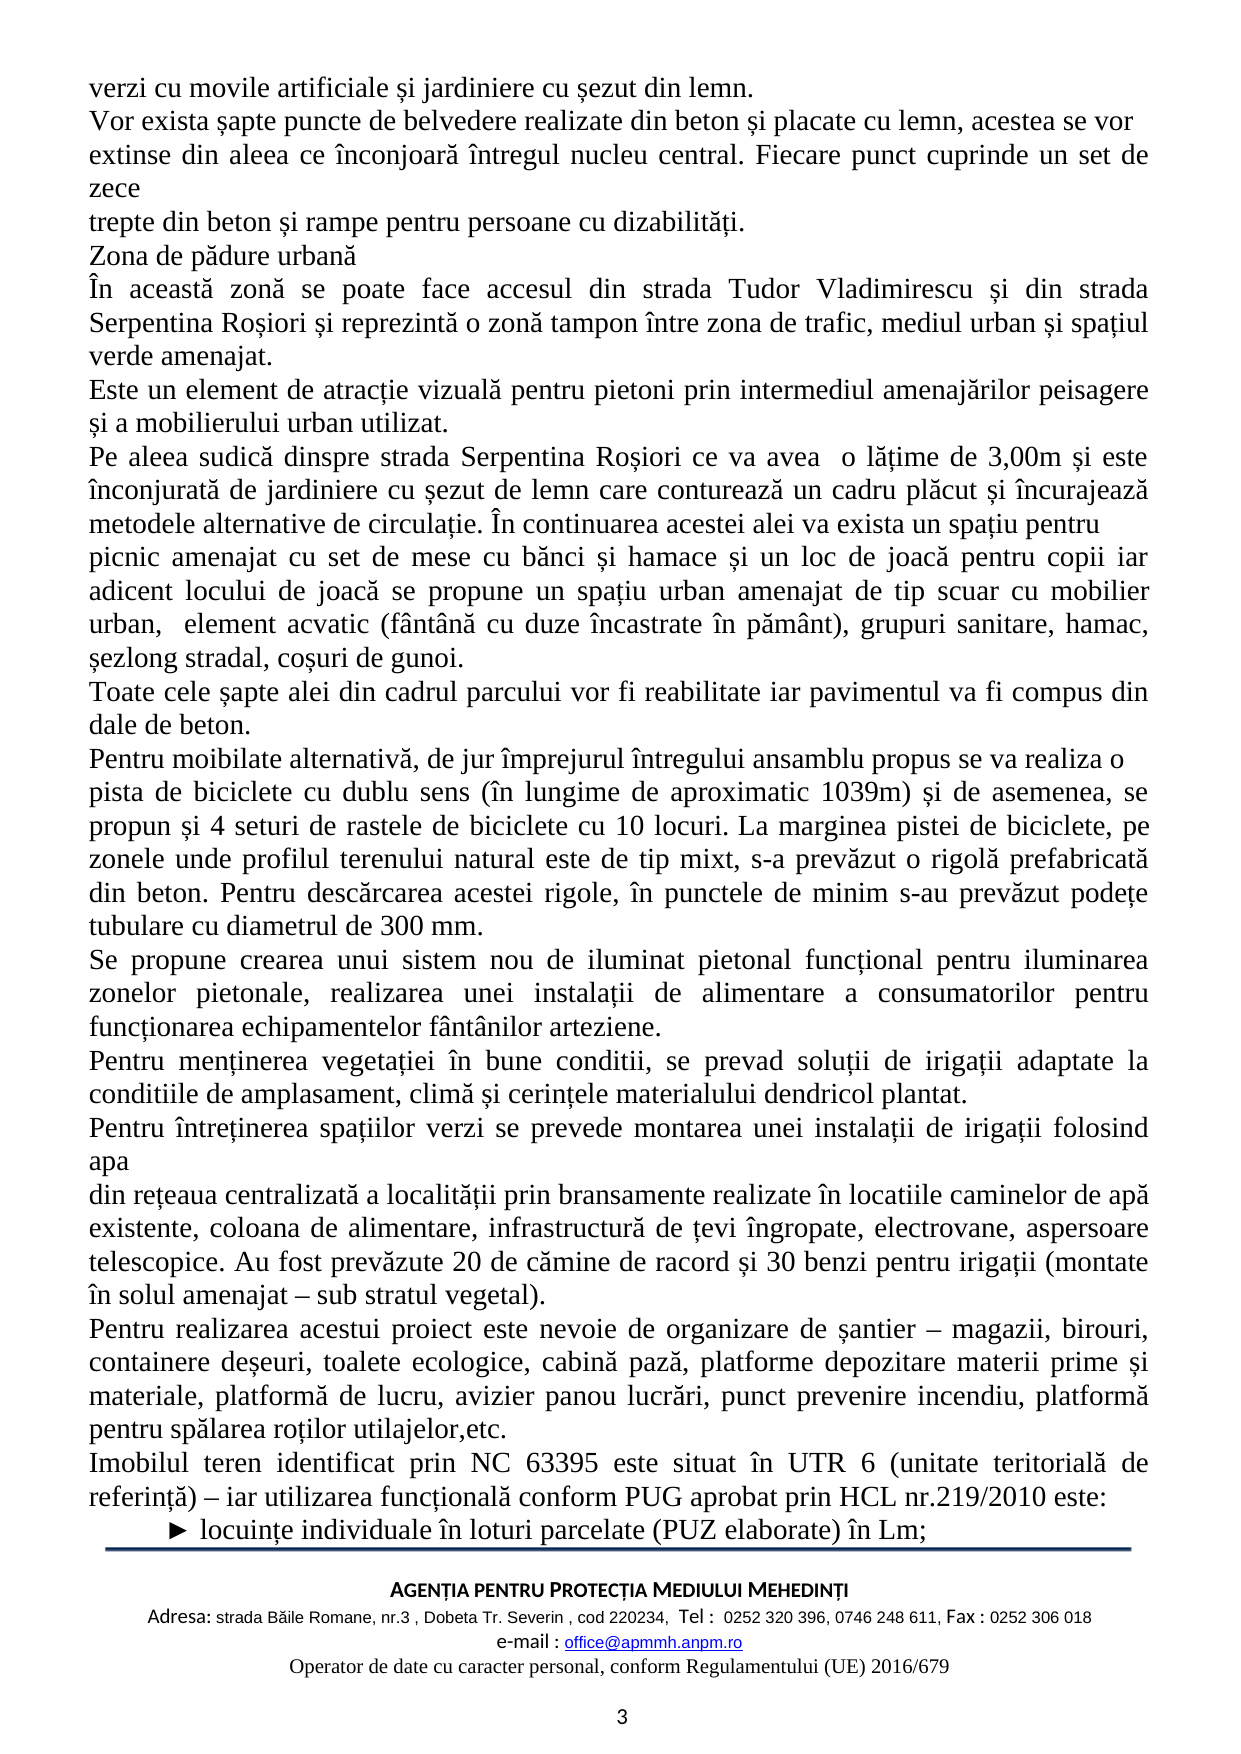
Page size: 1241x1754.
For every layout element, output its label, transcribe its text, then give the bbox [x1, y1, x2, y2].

text ► locuințe individuale în loturi parcelate (PUZ elaborate) în Lm; [88, 1512, 1150, 1546]
text Toate cele șapte alei din cadrul parcului vor fi reabilitate iar pavimentul va fi compus din dale de beton. [88, 674, 1150, 741]
picture [104, 1547, 1135, 1554]
text trepte din beton și rampe pentru persoane cu dizabilități. [88, 204, 1150, 238]
text pista de biciclete cu dublu sens (în lungime de aproximatic 1039m) și de asemenea, se propun și 4 seturi de rastele de biciclete cu 10 locuri. La marginea pistei de biciclete, pe zonele unde profilul terenului natural este de tip mixt, s-a prevăzut o rigolă prefabricată din beton. Pentru descărcarea acestei rigole, în punctele de minim s-au prevăzut podețe tubulare cu diametrul de 300 mm. [88, 774, 1150, 942]
text Pentru moibilate alternativă, de jur împrejurul întregului ansamblu propus se va realiza o [88, 741, 1150, 774]
text Vor exista șapte puncte de belvedere realizate din beton și placate cu lemn, acestea se vor [88, 103, 1150, 137]
text verzi cu movile artificiale și jardiniere cu șezut din lemn. [88, 70, 1150, 103]
text Pe aleea sudică dinspre strada Serpentina Roșiori ce va avea o lățime de 3,00m și este înconjurată de jardiniere cu șezut de lemn care conturează un cadru plăcut și încurajează metodele alternative de circulație. În continuarea acestei alei va exista un spațiu pentru [88, 439, 1150, 539]
text picnic amenajat cu set de mese cu bănci și hamace și un loc de joacă pentru copii iar adicent locului de joacă se propune un spațiu urban amenajat de tip scuar cu mobilier urban, element acvatic (fântână cu duze încastrate în pământ), grupuri sanitare, hamac, șezlong stradal, coșuri de gunoi. [88, 539, 1150, 674]
text Pentru realizarea acestui proiect este nevoie de organizare de șantier – magazii, birouri, containere deșeuri, toalete ecologice, cabină pază, platforme depozitare materii prime și materiale, platformă de lucru, avizier panou lucrări, punct prevenire incendiu, platformă pentru spălarea roților utilajelor,etc. [88, 1311, 1150, 1445]
text Zona de pădure urbană [88, 238, 1150, 271]
text din rețeaua centralizată a localității prin bransamente realizate în locatiile caminelor de apă existente, coloana de alimentare, infrastructură de țevi îngropate, electrovane, aspersoare telescopice. Au fost prevăzute 20 de cămine de racord și 30 benzi pentru irigații (montate în solul amenajat – sub stratul vegetal). [88, 1177, 1150, 1311]
text Este un element de atracție vizuală pentru pietoni prin intermediul amenajărilor peisagere și a mobilierului urban utilizat. [88, 372, 1150, 439]
text Pentru întreținerea spațiilor verzi se prevede montarea unei instalații de irigații folosind apa [88, 1110, 1150, 1177]
text Pentru menținerea vegetației în bune conditii, se prevad soluții de irigații adaptate la conditiile de amplasament, climă și cerințele materialului dendricol plantat. [88, 1043, 1150, 1110]
text Imobilul teren identificat prin NC 63395 este situat în UTR 6 (unitate teritorială de referință) – iar utilizarea funcțională conform PUG aprobat prin HCL nr.219/2010 este: [88, 1445, 1150, 1512]
text extinse din aleea ce înconjoară întregul nucleu central. Fiecare punct cuprinde un set de zece [88, 137, 1150, 204]
text Se propune crearea unui sistem nou de iluminat pietonal funcțional pentru iluminarea zonelor pietonale, realizarea unei instalații de alimentare a consumatorilor pentru funcționarea echipamentelor fântânilor arteziene. [88, 942, 1150, 1043]
text În această zonă se poate face accesul din strada Tudor Vladimirescu și din strada Serpentina Roșiori și reprezintă o zonă tampon între zona de trafic, mediul urban și spațiul verde amenajat. [88, 271, 1150, 372]
